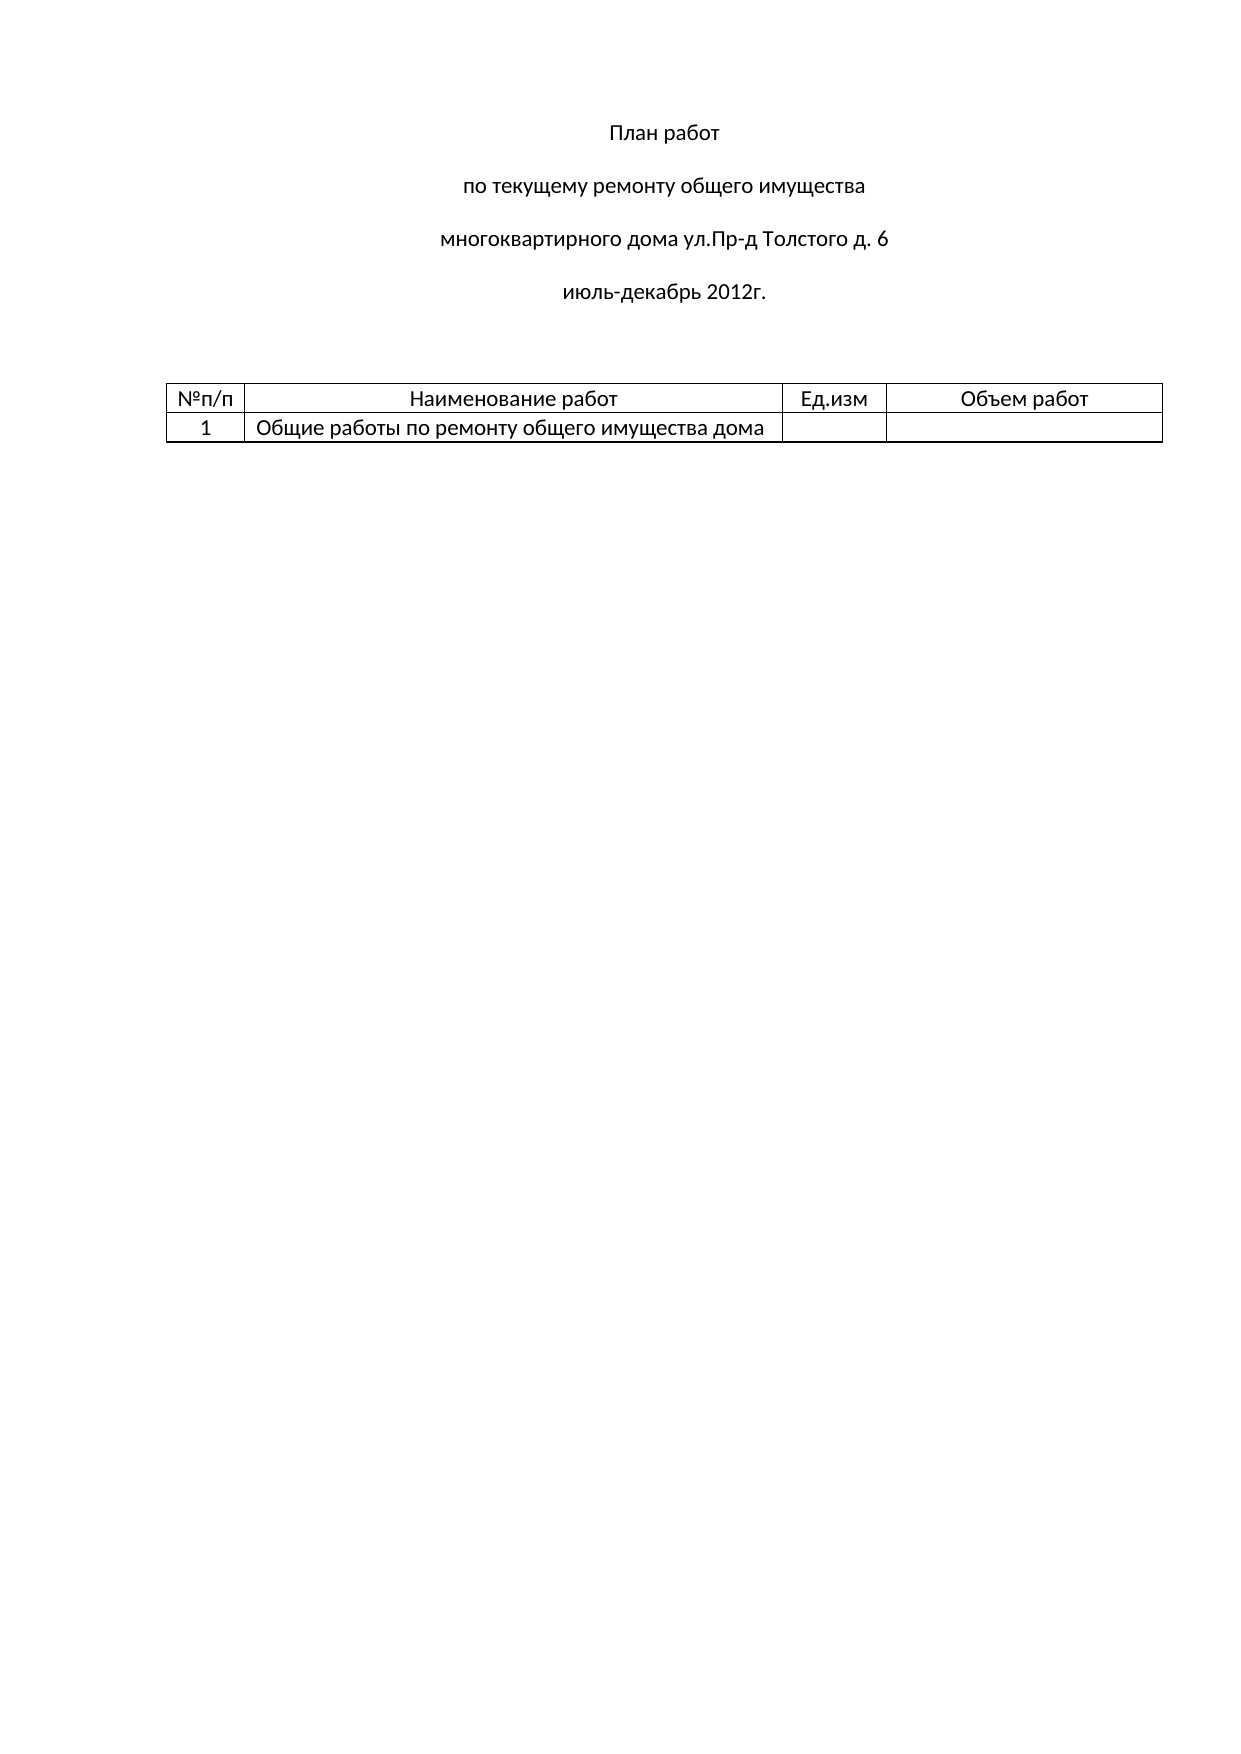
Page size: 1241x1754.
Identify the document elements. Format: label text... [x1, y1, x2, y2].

table_cell [783, 413, 886, 441]
text по текущему ремонту общего имущества [177, 171, 1152, 199]
text многоквартирного дома ул.Пр-д Толстого д. 6 [177, 224, 1152, 252]
table_header Объем работ [887, 384, 1162, 412]
text План работ [177, 118, 1152, 146]
table_cell Общие работы по ремонту общего имущества дома [245, 413, 782, 441]
table_cell [887, 413, 1162, 441]
table_header №п/п [167, 384, 244, 412]
table_header Ед.изм [783, 384, 886, 412]
table_cell 1 [167, 413, 244, 441]
text июль-декабрь 2012г. [177, 277, 1152, 305]
table_header Наименование работ [245, 384, 782, 412]
